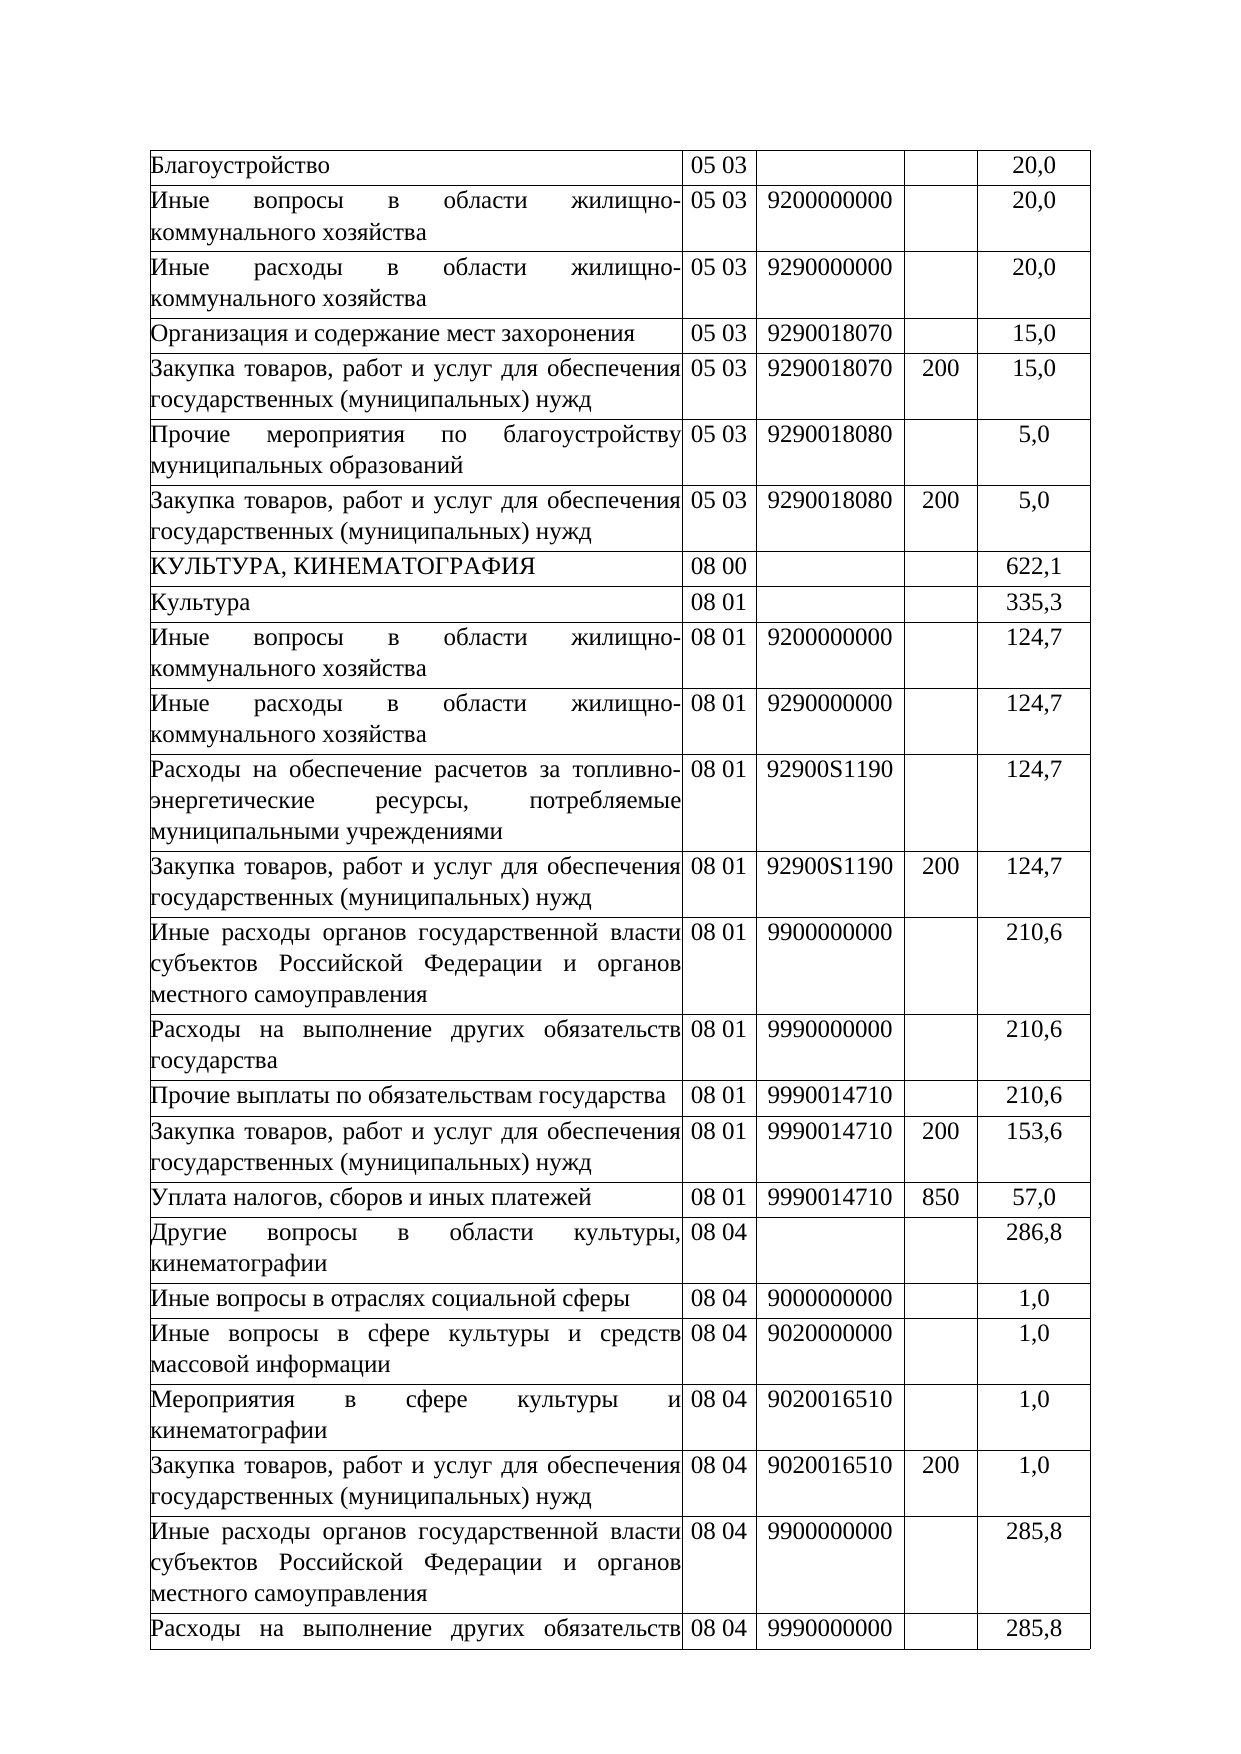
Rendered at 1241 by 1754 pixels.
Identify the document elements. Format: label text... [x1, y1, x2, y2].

table_cell 08 01 [683, 852, 756, 917]
table_cell [905, 1385, 977, 1450]
table_cell 9290000000 [757, 252, 904, 317]
table_cell 124,7 [978, 689, 1090, 754]
table_cell Благоустройство [151, 151, 682, 185]
table_cell 9990014710 [757, 1081, 904, 1116]
table_cell [905, 252, 977, 317]
table_cell Прочие выплаты по обязательствам государства [151, 1081, 682, 1116]
table_cell [757, 151, 904, 185]
table_cell Расходы на выполнение других обязательств государства [151, 1015, 682, 1080]
table_cell Иные вопросы в области жилищно-коммунального хозяйства [151, 186, 682, 251]
table_cell [905, 420, 977, 485]
table_cell 850 [905, 1183, 977, 1217]
table_cell 9990000000 [757, 1015, 904, 1080]
table_cell 9000000000 [757, 1284, 904, 1318]
table_cell 1,0 [978, 1319, 1090, 1384]
table_cell 124,7 [978, 755, 1090, 851]
table_cell Иные расходы в области жилищно-коммунального хозяйства [151, 252, 682, 317]
table_cell 92900S1190 [757, 755, 904, 851]
table_cell 286,8 [978, 1218, 1090, 1283]
table_cell 1,0 [978, 1385, 1090, 1450]
table_cell 1,0 [978, 1451, 1090, 1516]
table_cell [757, 1218, 904, 1283]
table_cell 285,8 [978, 1517, 1090, 1613]
table_cell [905, 1319, 977, 1384]
table_cell [905, 623, 977, 688]
table_cell 9020016510 [757, 1385, 904, 1450]
table_cell 08 01 [683, 689, 756, 754]
table_cell 335,3 [978, 587, 1090, 622]
table_cell 05 03 [683, 420, 756, 485]
table_cell 9990014710 [757, 1183, 904, 1217]
table_cell [905, 689, 977, 754]
table_cell 05 03 [683, 354, 756, 419]
table_cell [905, 1081, 977, 1116]
table_cell Организация и содержание мест захоронения [151, 319, 682, 353]
table_cell 15,0 [978, 319, 1090, 353]
table_cell 08 04 [683, 1451, 756, 1516]
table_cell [151, 1614, 682, 1649]
table_cell 9290000000 [757, 689, 904, 754]
table_cell 08 01 [683, 623, 756, 688]
table_cell 9200000000 [757, 186, 904, 251]
table_cell [905, 552, 977, 586]
table_cell 05 03 [683, 186, 756, 251]
table_cell Прочие мероприятия по благоустройству муниципальных образований [151, 420, 682, 485]
table_cell 9290018080 [757, 486, 904, 551]
table_cell 285,8 [978, 1614, 1090, 1649]
table_cell 08 01 [683, 1117, 756, 1182]
table_cell 9900000000 [757, 918, 904, 1014]
table_cell [905, 1614, 977, 1649]
table_cell Закупка товаров, работ и услуг для обеспечения государственных (муниципальных) нужд [151, 354, 682, 419]
table_cell 08 04 [683, 1614, 756, 1649]
table_cell 20,0 [978, 252, 1090, 317]
table_cell 200 [905, 1117, 977, 1182]
table_cell 622,1 [978, 552, 1090, 586]
table_cell 08 01 [683, 1183, 756, 1217]
table_cell Иные расходы органов государственной власти субъектов Российской Федерации и органов местного самоуправления [151, 918, 682, 1014]
table_cell 08 04 [683, 1218, 756, 1283]
table_cell 124,7 [978, 852, 1090, 917]
table_cell 9200000000 [757, 623, 904, 688]
table_cell 08 01 [683, 918, 756, 1014]
table_cell КУЛЬТУРА, КИНЕМАТОГРАФИЯ [151, 552, 682, 586]
table_cell 08 01 [683, 587, 756, 622]
table_cell Закупка товаров, работ и услуг для обеспечения государственных (муниципальных) нужд [151, 1117, 682, 1182]
table_cell Закупка товаров, работ и услуг для обеспечения государственных (муниципальных) нужд [151, 1451, 682, 1516]
table_cell 57,0 [978, 1183, 1090, 1217]
table_cell 9020000000 [757, 1319, 904, 1384]
table_cell 9290018070 [757, 319, 904, 353]
table_cell 08 00 [683, 552, 756, 586]
table_cell 08 01 [683, 1081, 756, 1116]
table_cell 9990014710 [757, 1117, 904, 1182]
table_cell Иные расходы в области жилищно-коммунального хозяйства [151, 689, 682, 754]
table_cell [905, 587, 977, 622]
table_cell 08 04 [683, 1319, 756, 1384]
table_cell 1,0 [978, 1284, 1090, 1318]
table_cell 9900000000 [757, 1517, 904, 1613]
table_cell 15,0 [978, 354, 1090, 419]
table_cell 92900S1190 [757, 852, 904, 917]
table_cell Мероприятия в сфере культуры и кинематографии [151, 1385, 682, 1450]
table_cell [905, 1015, 977, 1080]
table_cell Другие вопросы в области культуры, кинематографии [151, 1218, 682, 1283]
table_cell Иные вопросы в области жилищно-коммунального хозяйства [151, 623, 682, 688]
table_cell 20,0 [978, 186, 1090, 251]
table_cell 200 [905, 486, 977, 551]
table_cell Иные вопросы в отраслях социальной сферы [151, 1284, 682, 1318]
table_cell [905, 1284, 977, 1318]
table_cell 153,6 [978, 1117, 1090, 1182]
table_cell 210,6 [978, 918, 1090, 1014]
table_cell Расходы на обеспечение расчетов за топливно-энергетические ресурсы, потребляемые муниципальными учреждениями [151, 755, 682, 851]
table_cell Уплата налогов, сборов и иных платежей [151, 1183, 682, 1217]
table_cell 20,0 [978, 151, 1090, 185]
table_cell 210,6 [978, 1081, 1090, 1116]
table_cell [905, 1218, 977, 1283]
table_cell Закупка товаров, работ и услуг для обеспечения государственных (муниципальных) нужд [151, 852, 682, 917]
table_cell Культура [151, 587, 682, 622]
table_cell [905, 186, 977, 251]
table_cell 9020016510 [757, 1451, 904, 1516]
table_cell 200 [905, 1451, 977, 1516]
table_cell [757, 552, 904, 586]
table_cell [905, 319, 977, 353]
table_cell 9290018080 [757, 420, 904, 485]
table_cell 05 03 [683, 486, 756, 551]
table_cell 9290018070 [757, 354, 904, 419]
table_cell [757, 587, 904, 622]
table_cell Иные вопросы в сфере культуры и средств массовой информации [151, 1319, 682, 1384]
table_cell 9990000000 [757, 1614, 904, 1649]
table_cell 200 [905, 354, 977, 419]
table_cell [905, 1517, 977, 1613]
table_cell 08 04 [683, 1517, 756, 1613]
table_cell 08 04 [683, 1284, 756, 1318]
table_cell 124,7 [978, 623, 1090, 688]
table_cell 05 03 [683, 319, 756, 353]
table_cell Закупка товаров, работ и услуг для обеспечения государственных (муниципальных) нужд [151, 486, 682, 551]
table_cell [905, 755, 977, 851]
table_cell 05 03 [683, 151, 756, 185]
table_cell 200 [905, 852, 977, 917]
table_cell [905, 918, 977, 1014]
table_cell 210,6 [978, 1015, 1090, 1080]
table_cell 05 03 [683, 252, 756, 317]
table_cell 5,0 [978, 420, 1090, 485]
table_cell Иные расходы органов государственной власти субъектов Российской Федерации и органов местного самоуправления [151, 1517, 682, 1613]
table_cell 08 04 [683, 1385, 756, 1450]
table_cell 08 01 [683, 755, 756, 851]
table_cell 08 01 [683, 1015, 756, 1080]
table_cell 5,0 [978, 486, 1090, 551]
table_cell [905, 151, 977, 185]
